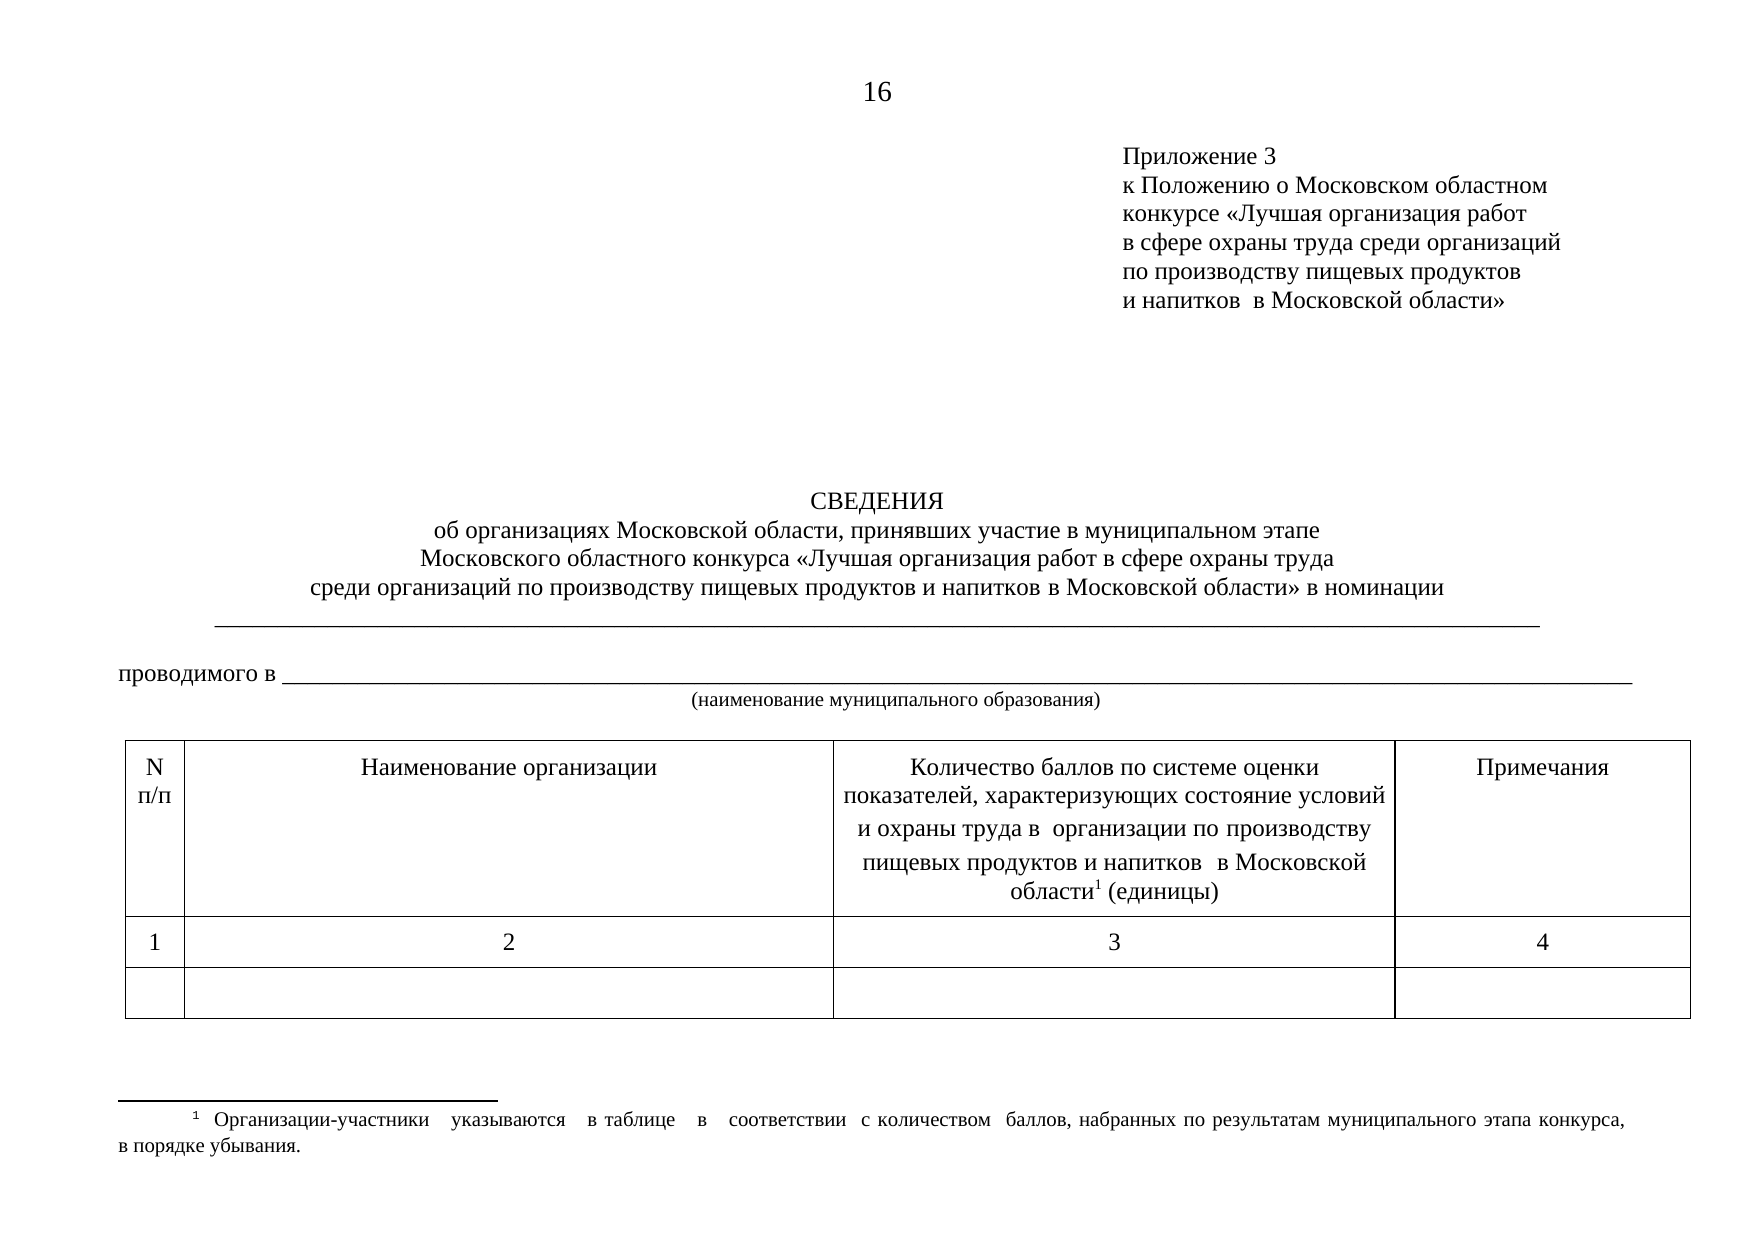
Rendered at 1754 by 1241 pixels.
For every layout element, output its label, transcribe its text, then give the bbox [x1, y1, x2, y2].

table_header Наименование организации [185, 741, 833, 916]
text проводимого в ____________________________________________________________________________________________________________ [118, 658, 1636, 687]
text СВЕДЕНИЯ [118, 486, 1636, 515]
text __________________________________________________________________________________________________________ [118, 601, 1636, 630]
table_cell 4 [1396, 917, 1690, 967]
table_cell 3 [834, 917, 1394, 967]
text среди организаций по производству пищевых продуктов и напитков в Московской области» в номинации [118, 572, 1636, 601]
table_header Примечания [1396, 741, 1690, 916]
text конкурсе «Лучшая организация работ [118, 198, 1636, 227]
text к Положению о Московском областном [118, 170, 1636, 198]
table_header Количество баллов по системе оценки показателей, характеризующих состояние условий и охраны труда в организации по производству пищевых продуктов и напитков в Московской области (единицы) [834, 741, 1394, 916]
text в сфере охраны труда среди организаций по производству пищевых продуктов и напитков в Московской области» [1122, 227, 1636, 313]
table_cell [1396, 968, 1690, 1018]
table_cell 2 [185, 917, 833, 967]
text Приложение 3 [118, 141, 1636, 170]
table_cell [834, 968, 1394, 1018]
table_cell [185, 968, 833, 1018]
text об организациях Московской области, принявших участие в муниципальном этапе [118, 515, 1636, 543]
table_header N п/п [126, 741, 184, 916]
text (наименование муниципального образования) [118, 687, 1636, 711]
table_cell [126, 968, 184, 1018]
table_cell 1 [126, 917, 184, 967]
text Московского областного конкурса «Лучшая организация работ в сфере охраны труда [118, 543, 1636, 572]
